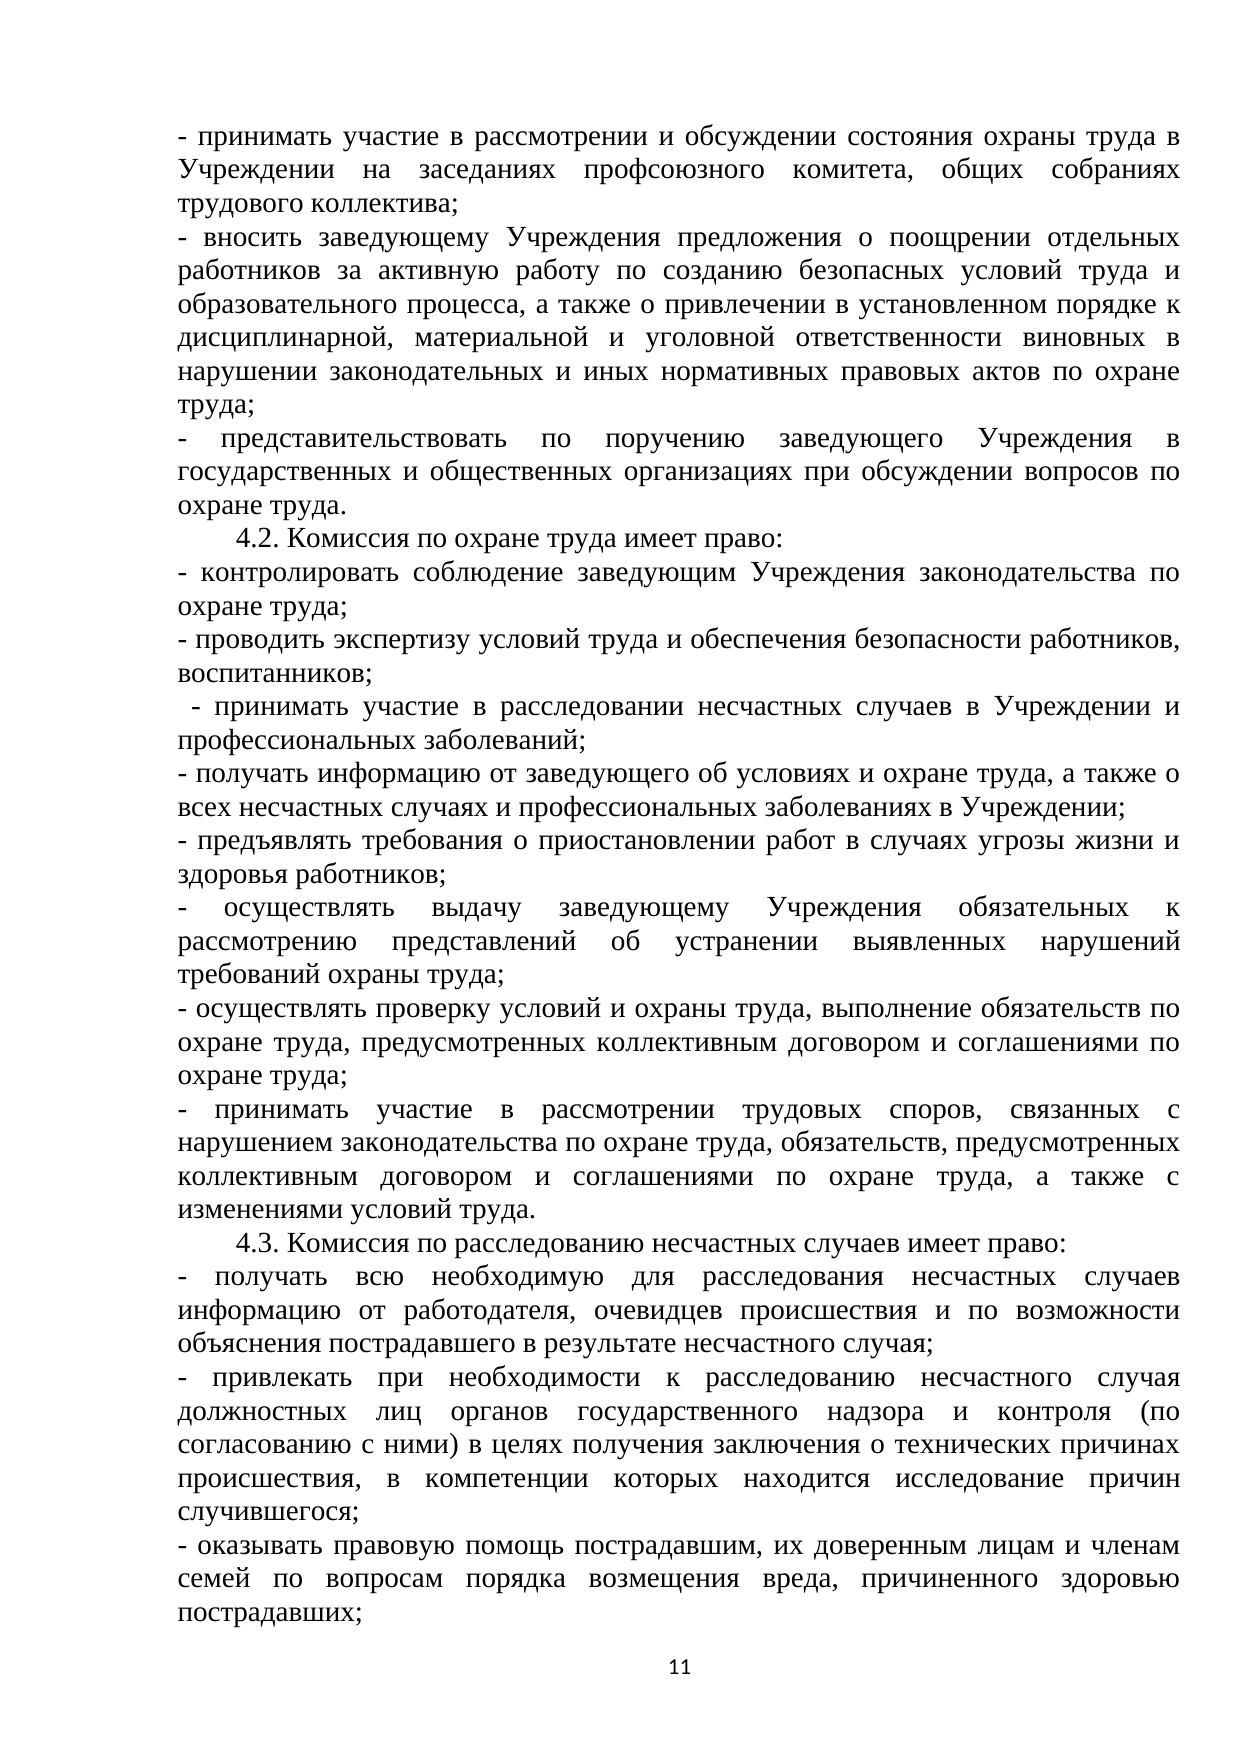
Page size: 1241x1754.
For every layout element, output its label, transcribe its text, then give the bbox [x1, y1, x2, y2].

text - принимать участие в рассмотрении и обсуждении состояния охраны труда в Учреждении на заседаниях профсоюзного комитета, общих собраниях трудового коллектива; [177, 118, 1181, 219]
text - предъявлять требования о приостановлении работ в случаях угрозы жизни и здоровья работников; [177, 822, 1181, 889]
text - представительствовать по поручению заведующего Учреждения в государственных и общественных организациях при обсуждении вопросов по охране труда. [177, 420, 1181, 521]
text - привлекать при необходимости к расследованию несчастного случая должностных лиц органов государственного надзора и контроля (по согласованию с ними) в целях получения заключения о технических причинах происшествия, в компетенции которых находится исследование причин случившегося; [177, 1359, 1181, 1527]
text - вносить заведующему Учреждения предложения о поощрении отдельных работников за активную работу по созданию безопасных условий труда и образовательного процесса, а также о привлечении в установленном порядке к дисциплинарной, материальной и уголовной ответственности виновных в нарушении законодательных и иных нормативных правовых актов по охране труда; [177, 219, 1181, 420]
text 4.2. Комиссия по охране труда имеет право: [177, 521, 1181, 554]
text - проводить экспертизу условий труда и обеспечения безопасности работников, воспитанников; [177, 621, 1181, 688]
text - принимать участие в рассмотрении трудовых споров, связанных с нарушением законодательства по охране труда, обязательств, предусмотренных коллективным договором и соглашениями по охране труда, а также с изменениями условий труда. [177, 1091, 1181, 1225]
text - получать информацию от заведующего об условиях и охране труда, а также о всех несчастных случаях и профессиональных заболеваниях в Учреждении; [177, 755, 1181, 822]
text - принимать участие в расследовании несчастных случаев в Учреждении и профессиональных заболеваний; [177, 688, 1181, 755]
text 4.3. Комиссия по расследованию несчастных случаев имеет право: [177, 1225, 1181, 1258]
text - оказывать правовую помощь пострадавшим, их доверенным лицам и членам семей по вопросам порядка возмещения вреда, причиненного здоровью пострадавших; [177, 1527, 1181, 1627]
text - получать всю необходимую для расследования несчастных случаев информацию от работодателя, очевидцев происшествия и по возможности объяснения пострадавшего в результате несчастного случая; [177, 1258, 1181, 1359]
text - осуществлять проверку условий и охраны труда, выполнение обязательств по охране труда, предусмотренных коллективным договором и соглашениями по охране труда; [177, 990, 1181, 1091]
text - контролировать соблюдение заведующим Учреждения законодательства по охране труда; [177, 554, 1181, 621]
text - осуществлять выдачу заведующему Учреждения обязательных к рассмотрению представлений об устранении выявленных нарушений требований охраны труда; [177, 889, 1181, 990]
